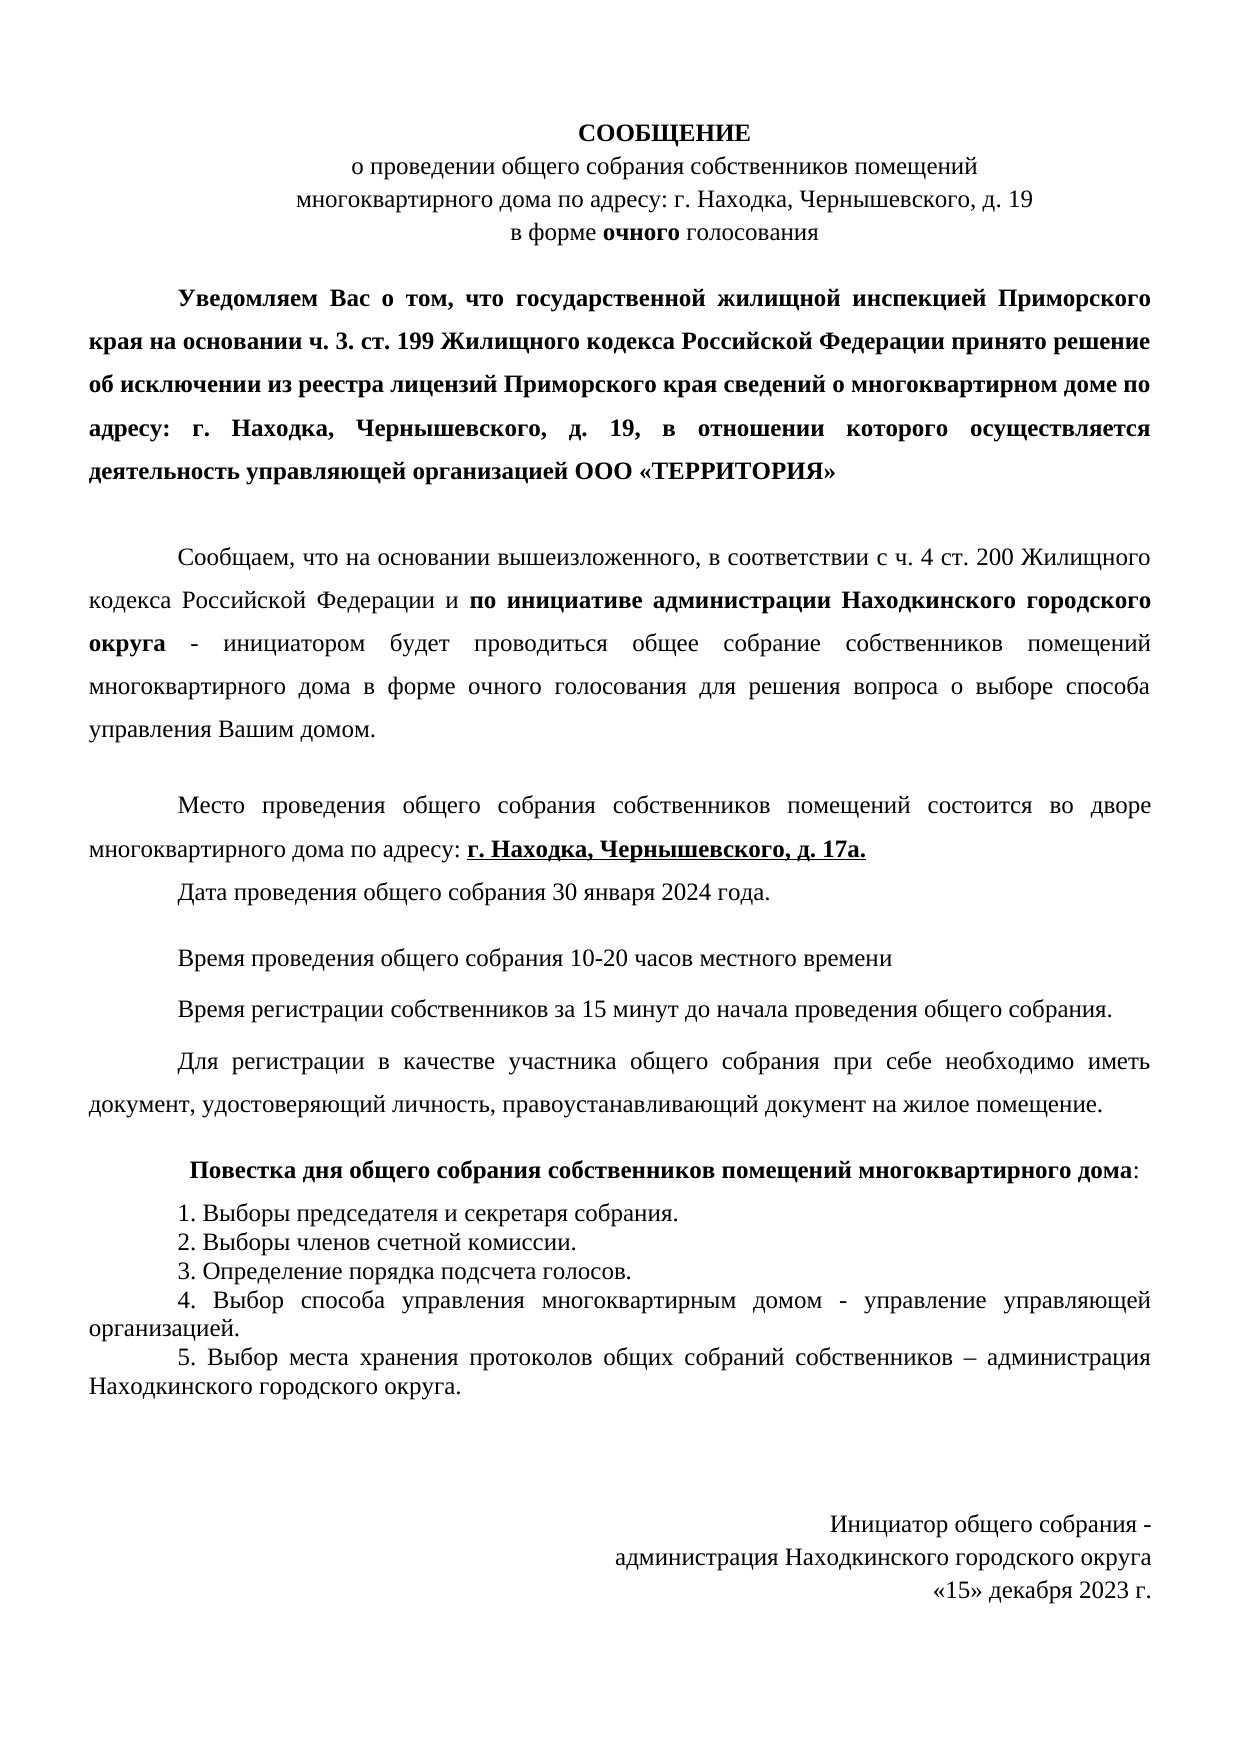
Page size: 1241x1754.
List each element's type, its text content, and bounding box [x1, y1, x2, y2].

text Место проведения общего собрания собственников помещений состоится во дворе многоквартирного дома по адресу: г. Находка, Чернышевского, д. 17а. [88, 791, 1152, 862]
text «15» декабря 2023 г. [88, 1575, 1152, 1604]
text Повестка дня общего собрания собственников помещений многоквартирного дома: [88, 1155, 1152, 1184]
text в форме очного голосования [88, 217, 1152, 246]
text Уведомляем Вас о том, что государственной жилищной инспекцией Приморского края на основании ч. 3. ст. 199 Жилищного кодекса Российской Федерации принято решение об исключении из реестра лицензий Приморского края сведений о многоквартирном доме по адресу: г. Находка, Чернышевского, д. 19, в отношении которого осуществляется деятельность управляющей организацией ООО «ТЕРРИТОРИЯ» [88, 283, 1152, 484]
text Время проведения общего собрания 10-20 часов местного времени [88, 943, 1152, 972]
text 2. Выборы членов счетной комиссии. [88, 1227, 1152, 1256]
text 3. Определение порядка подсчета голосов. [88, 1256, 1152, 1285]
text Инициатор общего собрания - [88, 1509, 1152, 1538]
text о проведении общего собрания собственников помещений [88, 151, 1152, 180]
text Время регистрации собственников за 15 минут до начала проведения общего собрания. [88, 994, 1152, 1023]
text Сообщаем, что на основании вышеизложенного, в соответствии с ч. 4 ст. 200 Жилищного кодекса Российской Федерации и по инициативе администрации Находкинского городского округа - инициатором будет проводиться общее собрание собственников помещений многоквартирного дома в форме очного голосования для решения вопроса о выборе способа управления Вашим домом. [88, 542, 1152, 743]
text 1. Выборы председателя и секретаря собрания. [88, 1198, 1152, 1227]
text СООБЩЕНИЕ [88, 118, 1152, 147]
text Для регистрации в качестве участника общего собрания при себе необходимо иметь документ, удостоверяющий личность, правоустанавливающий документ на жилое помещение. [88, 1046, 1152, 1118]
text администрация Находкинского городского округа [88, 1542, 1152, 1571]
text 4. Выбор способа управления многоквартирным домом - управление управляющей организацией. [88, 1285, 1152, 1342]
text 5. Выбор места хранения протоколов общих собраний собственников – администрация Находкинского городского округа. [88, 1342, 1152, 1400]
text многоквартирного дома по адресу: г. Находка, Чернышевского, д. 19 [88, 184, 1152, 213]
text Дата проведения общего собрания 30 января 2024 года. [88, 877, 1152, 906]
